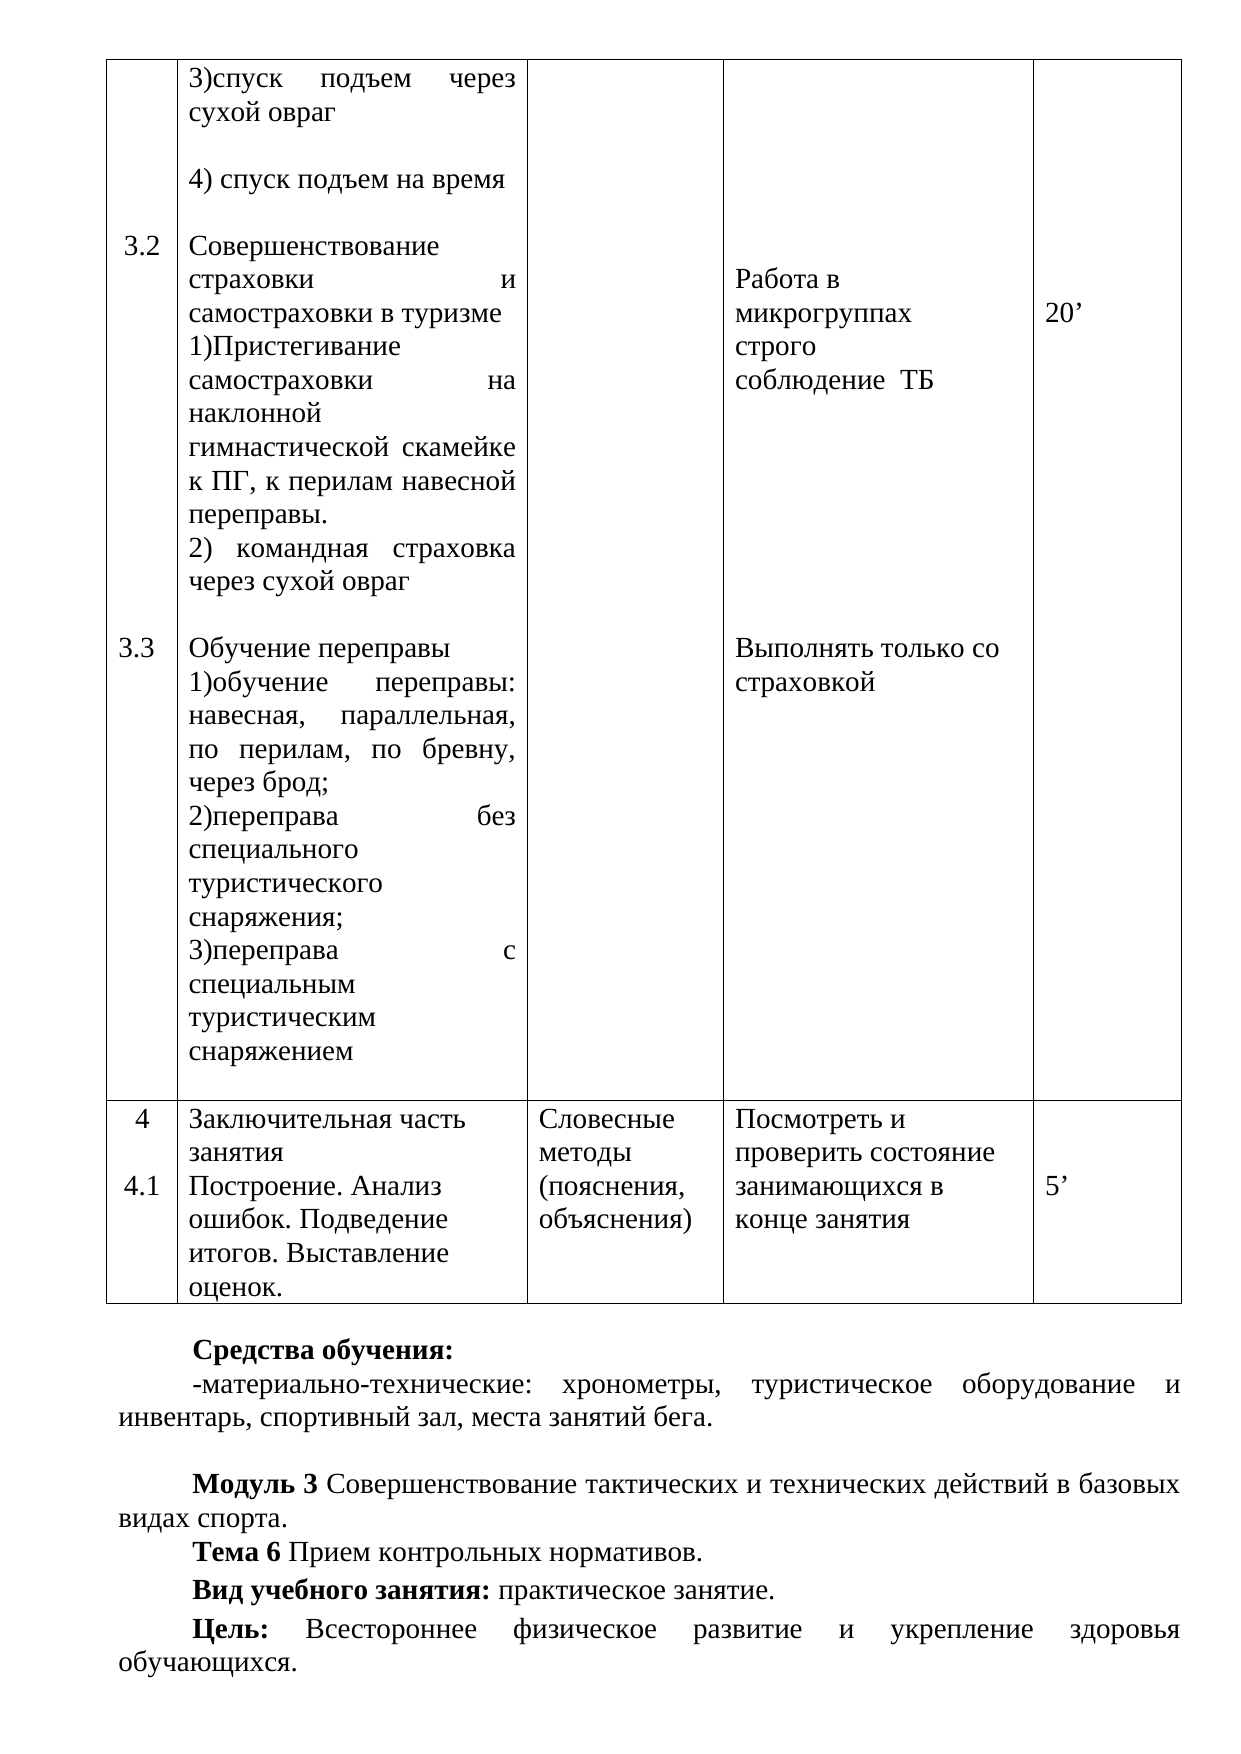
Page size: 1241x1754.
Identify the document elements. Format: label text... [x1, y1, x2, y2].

table_cell 35’ 20’ [1034, 60, 1181, 1100]
text Тема 6 Прием контрольных нормативов. [118, 1534, 1181, 1567]
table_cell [178, 60, 527, 1100]
text Средства обучения: [118, 1332, 1181, 1366]
text Цель: Всестороннее физическое развитие и укрепление здоровья обучающихся. [118, 1611, 1181, 1678]
text Вид учебного занятия: практическое занятие. [118, 1572, 1181, 1606]
text Модуль 3 Совершенствование тактических и технических действий в базовых видах спорта. [118, 1467, 1181, 1534]
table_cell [724, 60, 1033, 1100]
table_cell [1034, 1101, 1181, 1303]
table_cell 3 3.1 3.2 3.3 [107, 60, 177, 1100]
table_cell Словесные методы (пояснения, объяснения) [528, 1101, 723, 1303]
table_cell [528, 60, 723, 1100]
table_cell Посмотреть и проверить состояние занимающихся в конце занятия [724, 1101, 1033, 1303]
table_cell Заключительная часть занятия Построение. Анализ ошибок. Подведение итогов. Выставление оценок. [178, 1101, 527, 1303]
text -материально-технические: хронометры, туристическое оборудование и инвентарь, спортивный зал, места занятий бега. [118, 1366, 1181, 1433]
table_cell 4 4.1 [107, 1101, 177, 1303]
